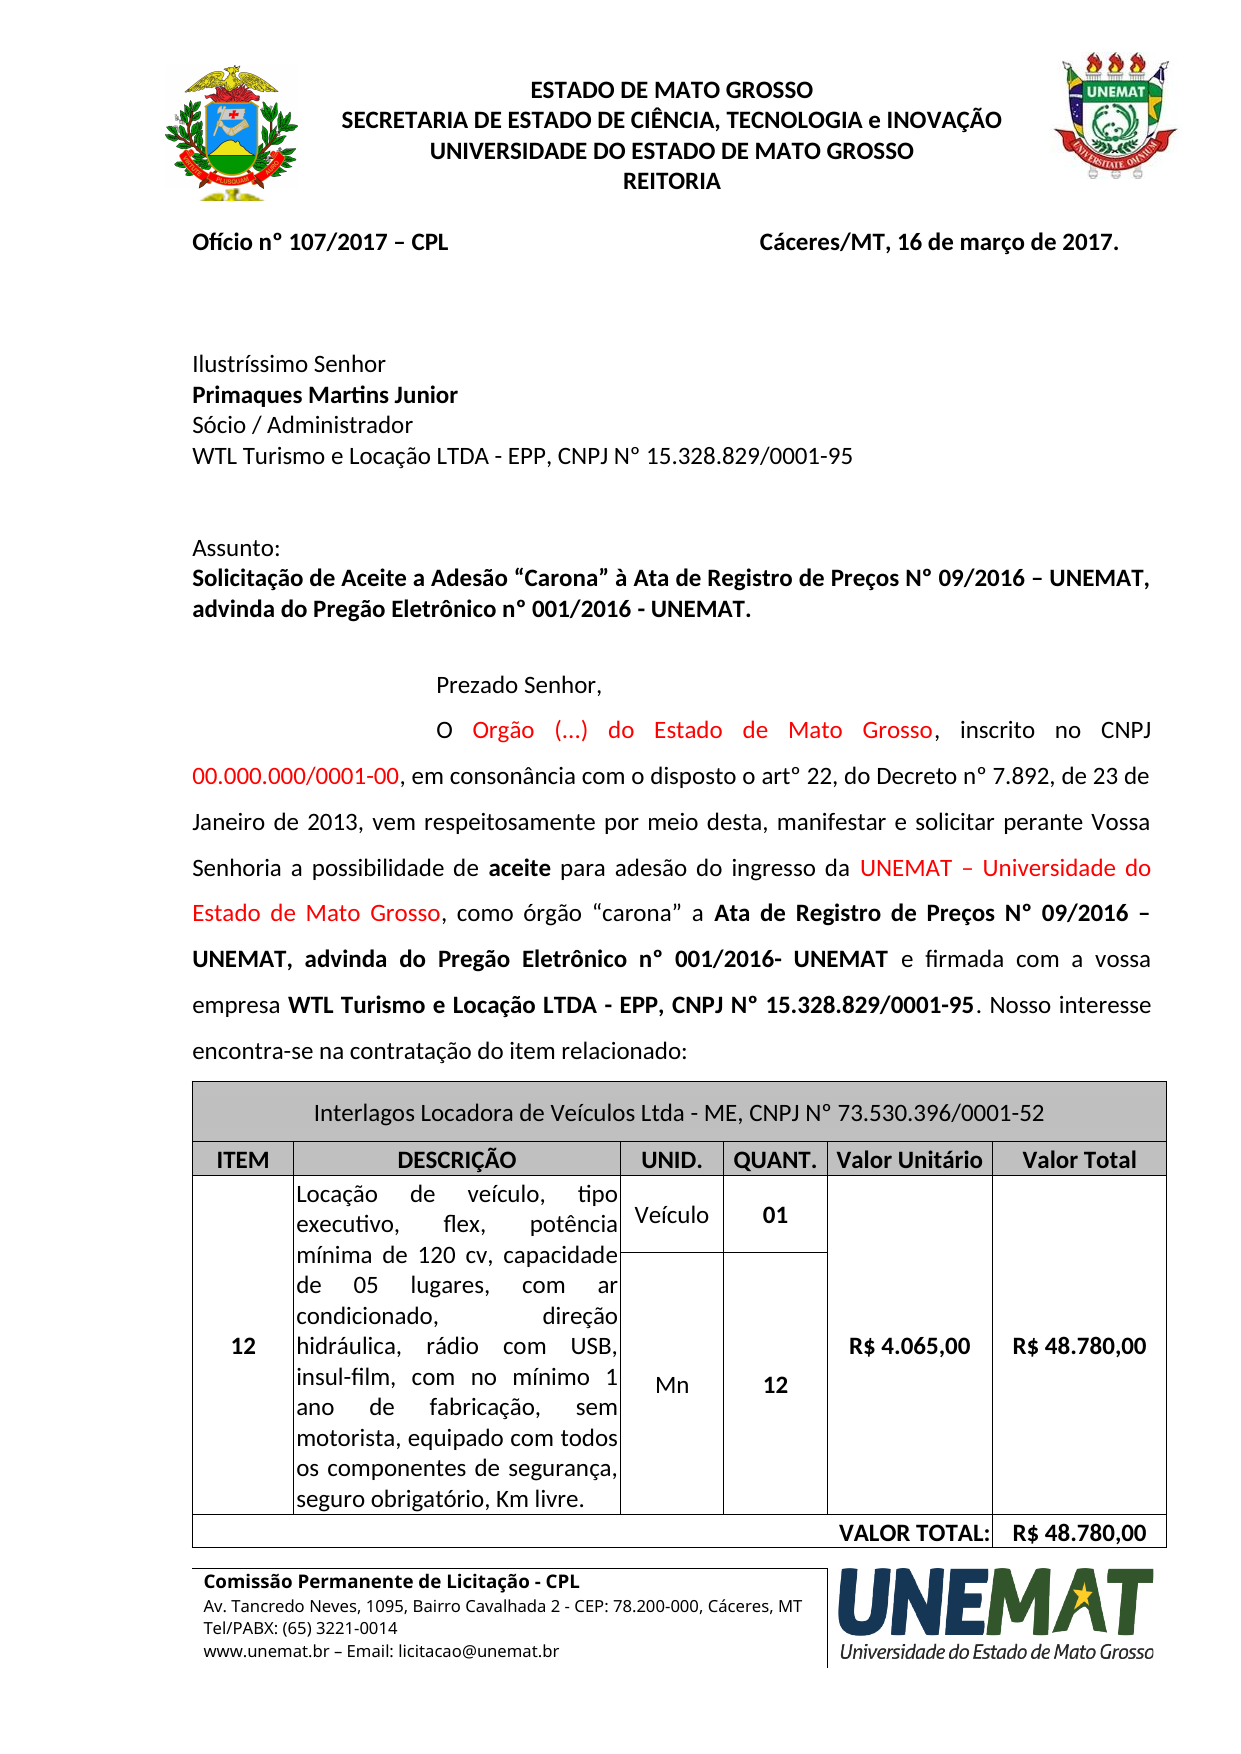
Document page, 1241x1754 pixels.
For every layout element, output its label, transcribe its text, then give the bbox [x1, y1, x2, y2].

table_cell Mn [621, 1253, 723, 1514]
table_cell DESCRIÇÃO [294, 1142, 620, 1175]
text Sócio / Administrador [192, 409, 1152, 440]
text Assunto: [192, 532, 1152, 562]
table_cell Veículo [621, 1176, 723, 1252]
text Ofício nº 107/2017 – CPL Cáceres/MT, 16 de março de 2017. [192, 226, 1152, 257]
table_cell VALOR TOTAL: [193, 1515, 992, 1547]
table_cell R$ 48.780,00 [993, 1515, 1166, 1547]
table_cell Valor Unitário [828, 1142, 992, 1175]
table_cell 12 [724, 1253, 827, 1514]
table_cell R$ 4.065,00 [828, 1176, 992, 1514]
picture [1049, 52, 1183, 179]
table_cell Valor Total [993, 1142, 1166, 1175]
text Ilustríssimo Senhor [192, 348, 1152, 379]
text Solicitação de Aceite a Adesão “Carona” à Ata de Registro de Preços Nº 09/2016 – UNEMAT, advinda do Pregão Eletrônico nº 001/2016 - UNEMAT. [192, 562, 1152, 623]
table_cell ITEM [193, 1142, 293, 1175]
table_header Interlagos Locadora de Veículos Ltda - ME, CNPJ Nº 73.530.396/0001-52 [193, 1082, 1166, 1141]
table_cell QUANT. [724, 1142, 827, 1175]
text Prezado Senhor, [192, 669, 1152, 699]
table_cell R$ 48.780,00 [993, 1176, 1166, 1514]
table_cell Locação de veículo, tipo executivo, flex, potência mínima de 120 cv, capacidade de 05 lugares, com ar condicionado, direção hidráulica, rádio com USB, insul-film, com no mínimo 1 ano de fabricação, sem motorista, equipado com todos os componentes de segurança, seguro obrigatório, Km livre. [294, 1176, 620, 1514]
table_cell 01 [724, 1176, 827, 1252]
text WTL Turismo e Locação LTDA - EPP, CNPJ Nº 15.328.829/0001-95 [192, 440, 1152, 471]
table_cell 12 [193, 1176, 293, 1514]
text O Orgão (...) do Estado de Mato Grosso, inscrito no CNPJ 00.000.000/0001-00, em consonância com o disposto o artº 22, do Decreto nº 7.892, de 23 de Janeiro de 2013, vem respeitosamente por meio desta, manifestar e solicitar perante Vossa Senhoria a possibilidade de aceite para adesão do ingresso da UNEMAT – Universidade do Estado de Mato Grosso, como órgão “carona” a Ata de Registro de Preços Nº 09/2016 – UNEMAT, advinda do Pregão Eletrônico nº 001/2016- UNEMAT e firmada com a vossa empresa WTL Turismo e Locação LTDA - EPP, CNPJ Nº 15.328.829/0001-95. Nosso interesse encontra-se na contratação do item relacionado: [192, 715, 1152, 1065]
picture [838, 1568, 1154, 1659]
text Primaques Martins Junior [192, 379, 1152, 409]
picture [165, 65, 299, 201]
table_cell UNID. [621, 1142, 723, 1175]
